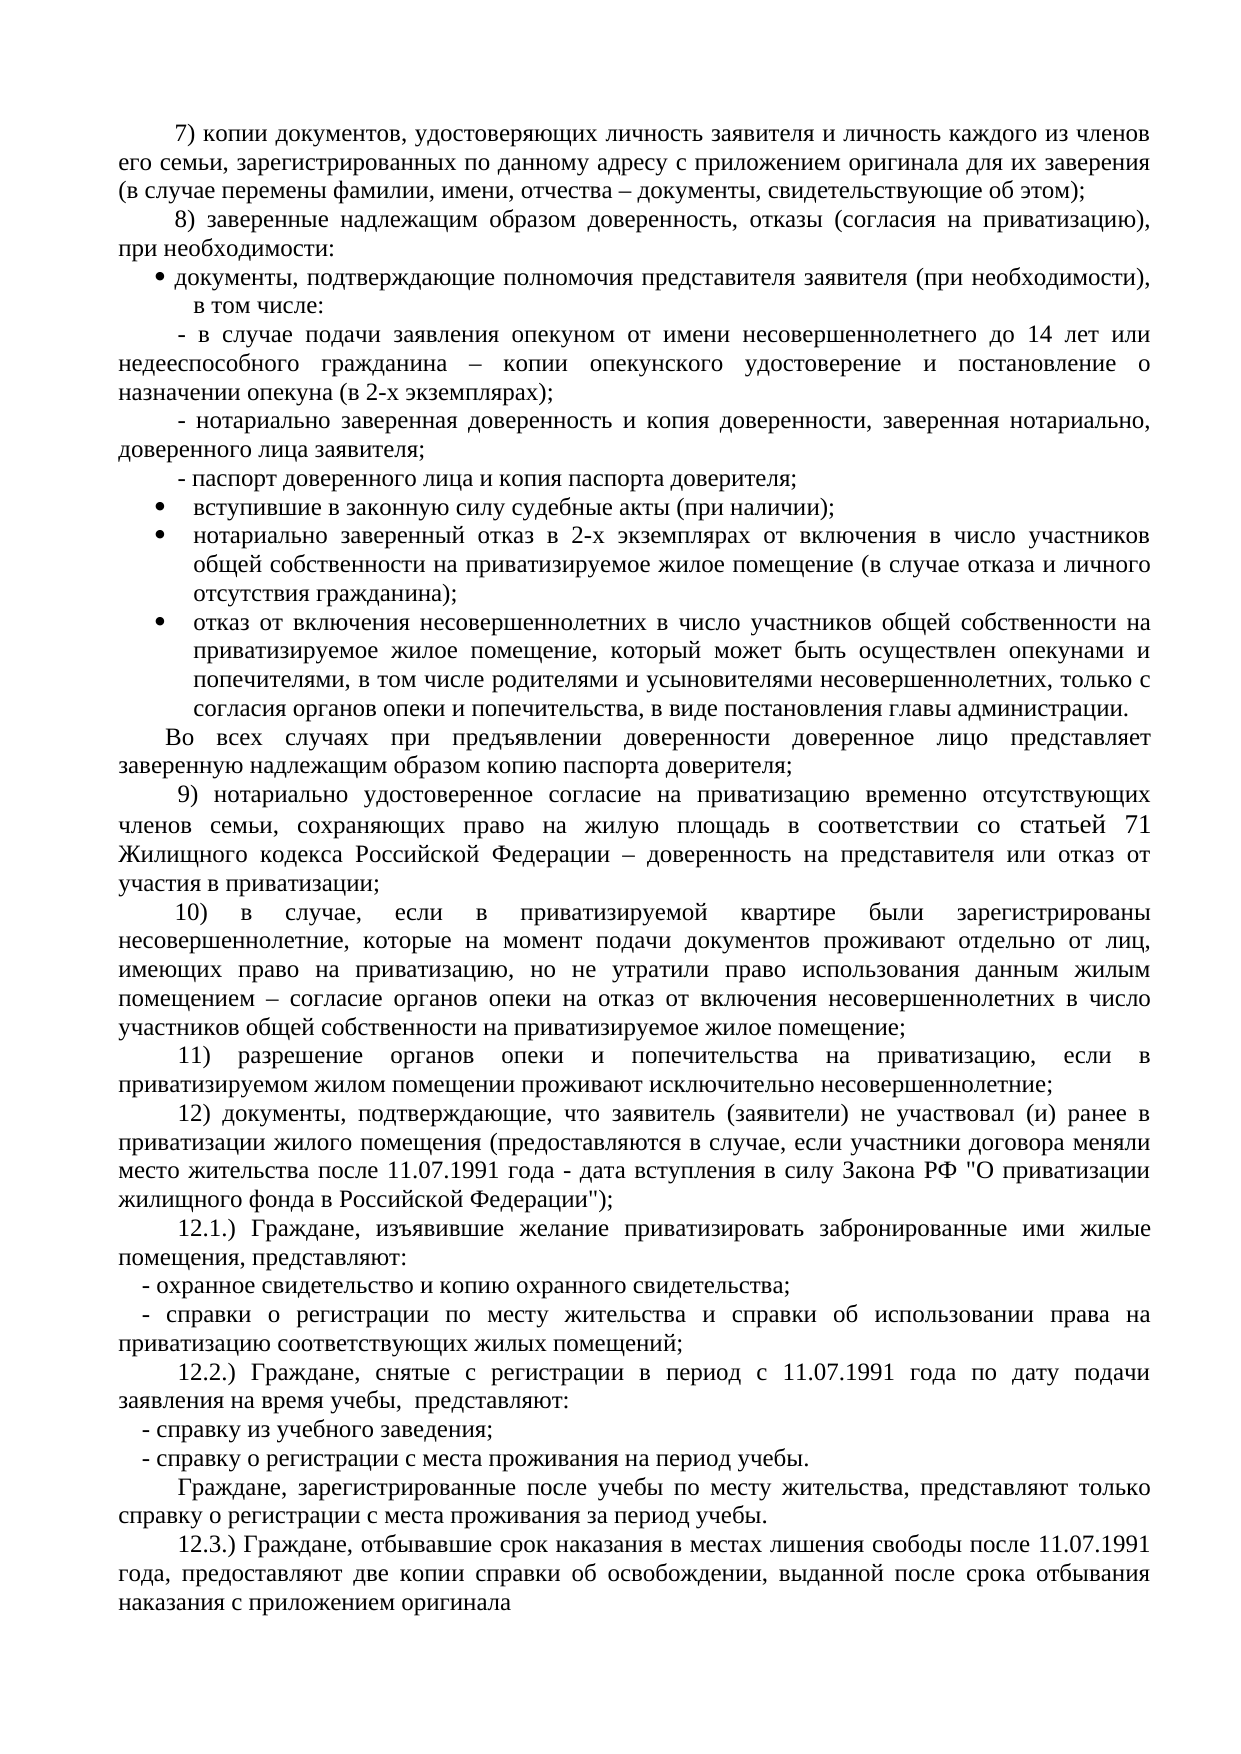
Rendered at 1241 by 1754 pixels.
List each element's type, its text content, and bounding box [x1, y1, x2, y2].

text 8) заверенные надлежащим образом доверенность, отказы (согласия на приватизацию), при необходимости: [118, 204, 1152, 262]
text 12.3.) Граждане, отбывавшие срок наказания в местах лишения свободы после 11.07.1991 года, предоставляют две копии справки об освобождении, выданной после срока отбывания наказания с приложением оригинала [118, 1529, 1152, 1616]
text - нотариально заверенная доверенность и копия доверенности, заверенная нотариально, доверенного лица заявителя; [118, 406, 1152, 463]
text 10) в случае, если в приватизируемой квартире были зарегистрированы несовершеннолетние, которые на момент подачи документов проживают отдельно от лиц, имеющих право на приватизацию, но не утратили право использования данным жилым помещением – согласие органов опеки на отказ от включения несовершеннолетних в число участников общей собственности на приватизируемое жилое помещение; [118, 897, 1152, 1041]
text - справки о регистрации по месту жительства и справки об использовании права на приватизацию соответствующих жилых помещений; [118, 1299, 1152, 1357]
text - справку из учебного заведения; [118, 1414, 1152, 1443]
list вступившие в законную силу судебные акты (при наличии); [156, 492, 1152, 521]
text - справку о регистрации с места проживания на период учебы. [118, 1443, 1152, 1472]
text - в случае подачи заявления опекуном от имени несовершеннолетнего до 14 лет или недееспособного гражданина – копии опекунского удостоверение и постановление о назначении опекуна (в 2-х экземплярах); [118, 319, 1152, 406]
text Во всех случаях при предъявлении доверенности доверенное лицо представляет заверенную надлежащим образом копию паспорта доверителя; [118, 722, 1152, 779]
text Граждане, зарегистрированные после учебы по месту жительства, представляют только справку о регистрации с места проживания за период учебы. [118, 1472, 1152, 1529]
text 12.1.) Граждане, изъявившие желание приватизировать забронированные ими жилые помещения, представляют: [118, 1213, 1152, 1271]
list отказ от включения несовершеннолетних в число участников общей собственности на приватизируемое жилое помещение, который может быть осуществлен опекунами и попечителями, в том числе родителями и усыновителями несовершеннолетних, только с согласия органов опеки и попечительства, в виде постановления главы администрации. [156, 607, 1152, 722]
text 11) разрешение органов опеки и попечительства на приватизацию, если в приватизируемом жилом помещении проживают исключительно несовершеннолетние; [118, 1041, 1152, 1098]
text 12) документы, подтверждающие, что заявитель (заявители) не участвовал (и) ранее в приватизации жилого помещения (предоставляются в случае, если участники договора меняли место жительства после 11.07.1991 года - дата вступления в силу Закона РФ "О приватизации жилищного фонда в Российской Федерации"); [118, 1098, 1152, 1213]
text 12.2.) Граждане, снятые с регистрации в период с 11.07.1991 года по дату подачи заявления на время учебы, представляют: [118, 1357, 1152, 1414]
text 7) копии документов, удостоверяющих личность заявителя и личность каждого из членов его семьи, зарегистрированных по данному адресу с приложением оригинала для их заверения (в случае перемены фамилии, имени, отчества – документы, свидетельствующие об этом); [118, 118, 1152, 204]
text - охранное свидетельство и копию охранного свидетельства; [118, 1271, 1152, 1299]
list нотариально заверенный отказ в 2-х экземплярах от включения в число участников общей собственности на приватизируемое жилое помещение (в случае отказа и личного отсутствия гражданина); [156, 521, 1152, 607]
list документы, подтверждающие полномочия представителя заявителя (при необходимости), в том числе: [156, 262, 1152, 319]
text - паспорт доверенного лица и копия паспорта доверителя; [118, 463, 1152, 492]
text 9) нотариально удостоверенное согласие на приватизацию временно отсутствующих членов семьи, сохраняющих право на жилую площадь в соответствии со статьей 71 Жилищного кодекса Российской Федерации – доверенность на представителя или отказ от участия в приватизации; [118, 779, 1152, 897]
